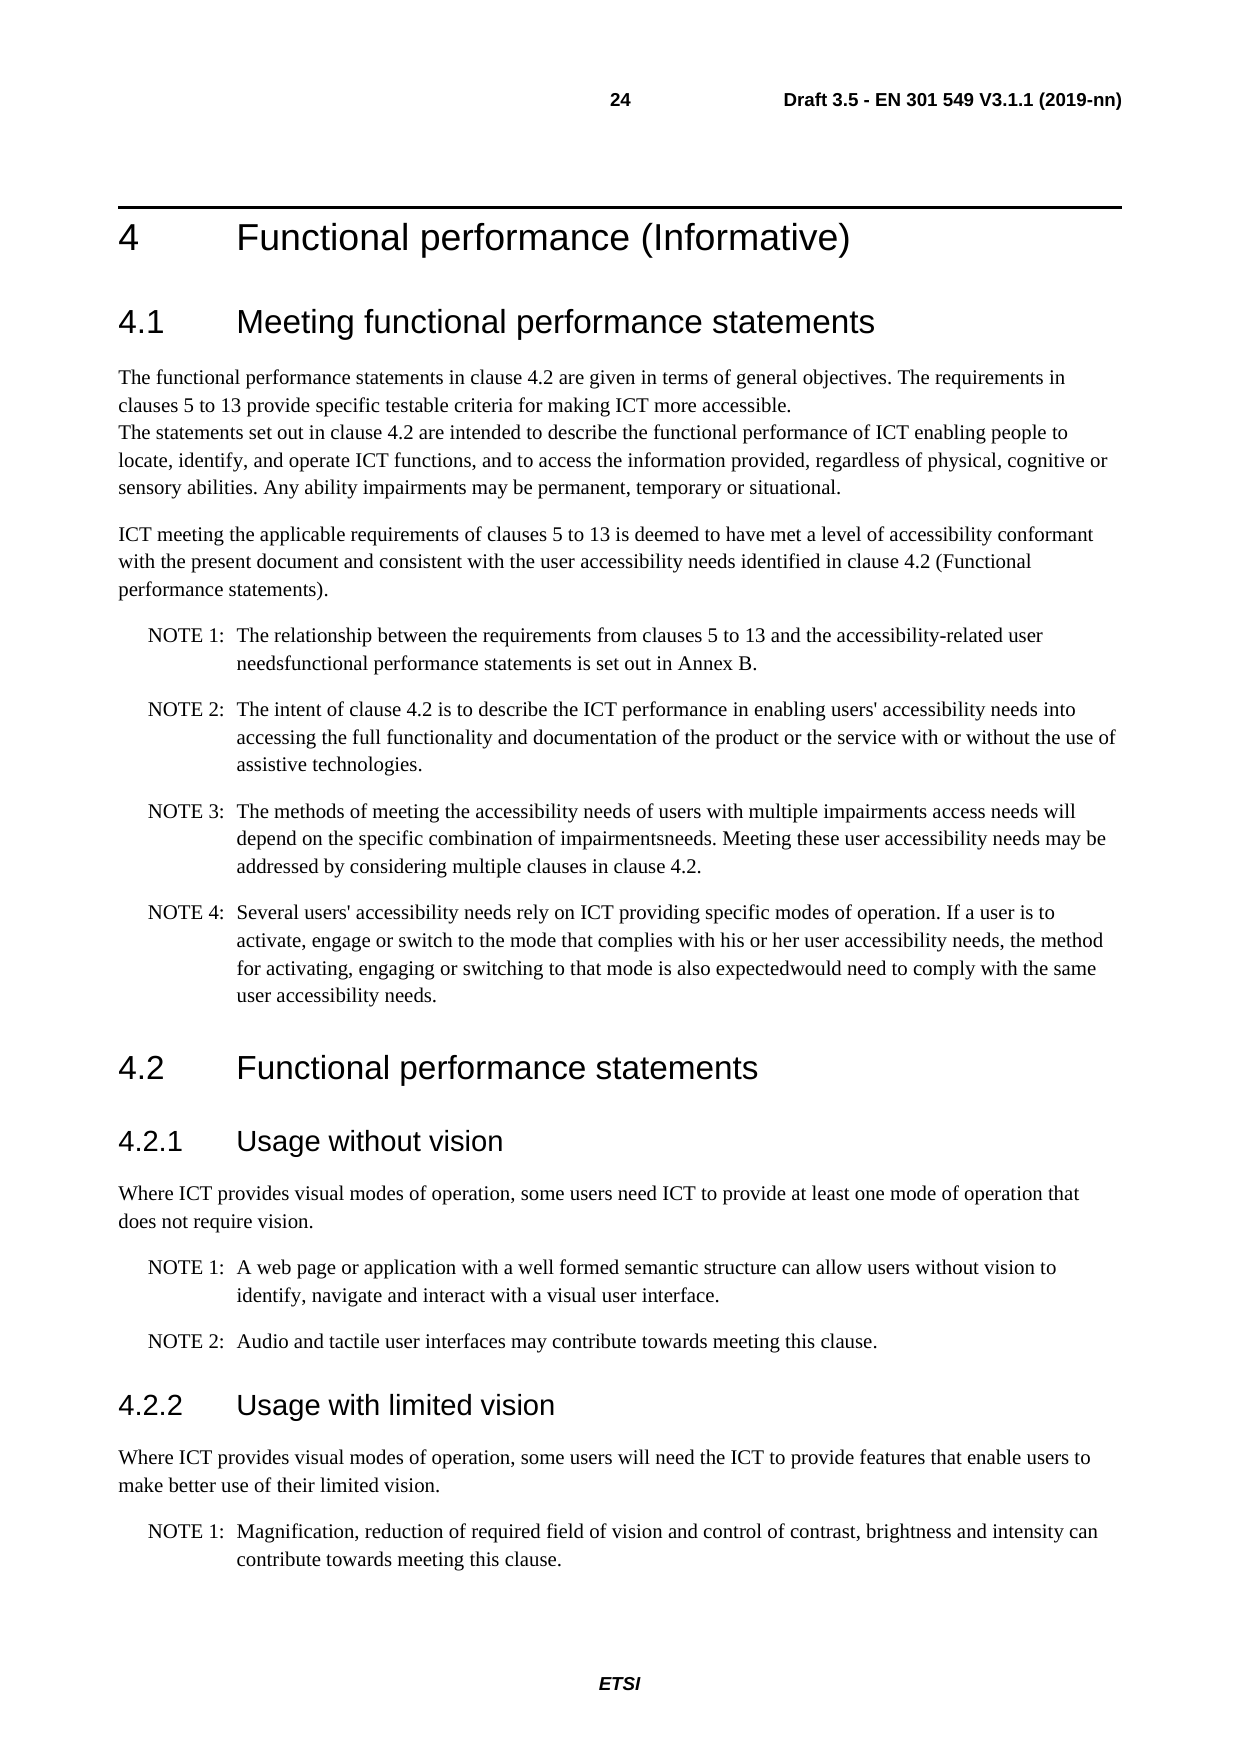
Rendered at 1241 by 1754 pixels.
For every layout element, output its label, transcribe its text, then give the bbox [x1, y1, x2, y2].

text Where ICT provides visual modes of operation, some users need ICT to provide at least one mode of operation that does not require vision. [118, 1181, 1122, 1233]
subtitle 4.1 Meeting functional performance statements [118, 302, 1122, 340]
text NOTE 2: Audio and tactile user interfaces may contribute towards meeting this clause. [148, 1329, 1122, 1353]
text NOTE 3: The methods of meeting the accessibility needs of users with multiple will depend on the specific combination of . Meeting these user accessibility needs may be addressed by considering multiple clauses in clause 4.2. [148, 799, 1122, 878]
subtitle 4.2.2 Usage with limited vision [118, 1388, 1122, 1421]
text Where ICT provides visual modes of operation, some users will need the ICT to provide features that enable users to make better use of their limited vision. [118, 1445, 1122, 1497]
text NOTE 2: The intent of clause 4.2 is to describe the users access the full functionality and documentation of the product or the service with or without the use of assistive technologies. [148, 697, 1122, 776]
text NOTE 1: Magnification, reduction of required field of vision and control of contrast, brightness and intensity can contribute towards meeting this clause. [148, 1519, 1122, 1571]
subtitle 4.2.1 Usage without vision [118, 1124, 1122, 1157]
subtitle 4 Functional performance [118, 209, 1122, 258]
text NOTE 4: Several users' accessibility needs rely on ICT providing specific modes of operation. If a user is to activate, engage or switch to the mode that complies with his or her user accessibility needs, the method for activating, engaging or switching to that mode to comply with the same user accessibility needs. [148, 900, 1122, 1007]
subtitle 4.2 Functional performance statements [118, 1048, 1122, 1087]
text NOTE 1: The relationship between the requirements from clauses 5 to 13 and the is set out in Annex B. [148, 623, 1122, 675]
text NOTE 1: A web page or application with a well formed semantic structure can allow users without vision to identify, navigate and interact with a visual user interface. [148, 1255, 1122, 1307]
